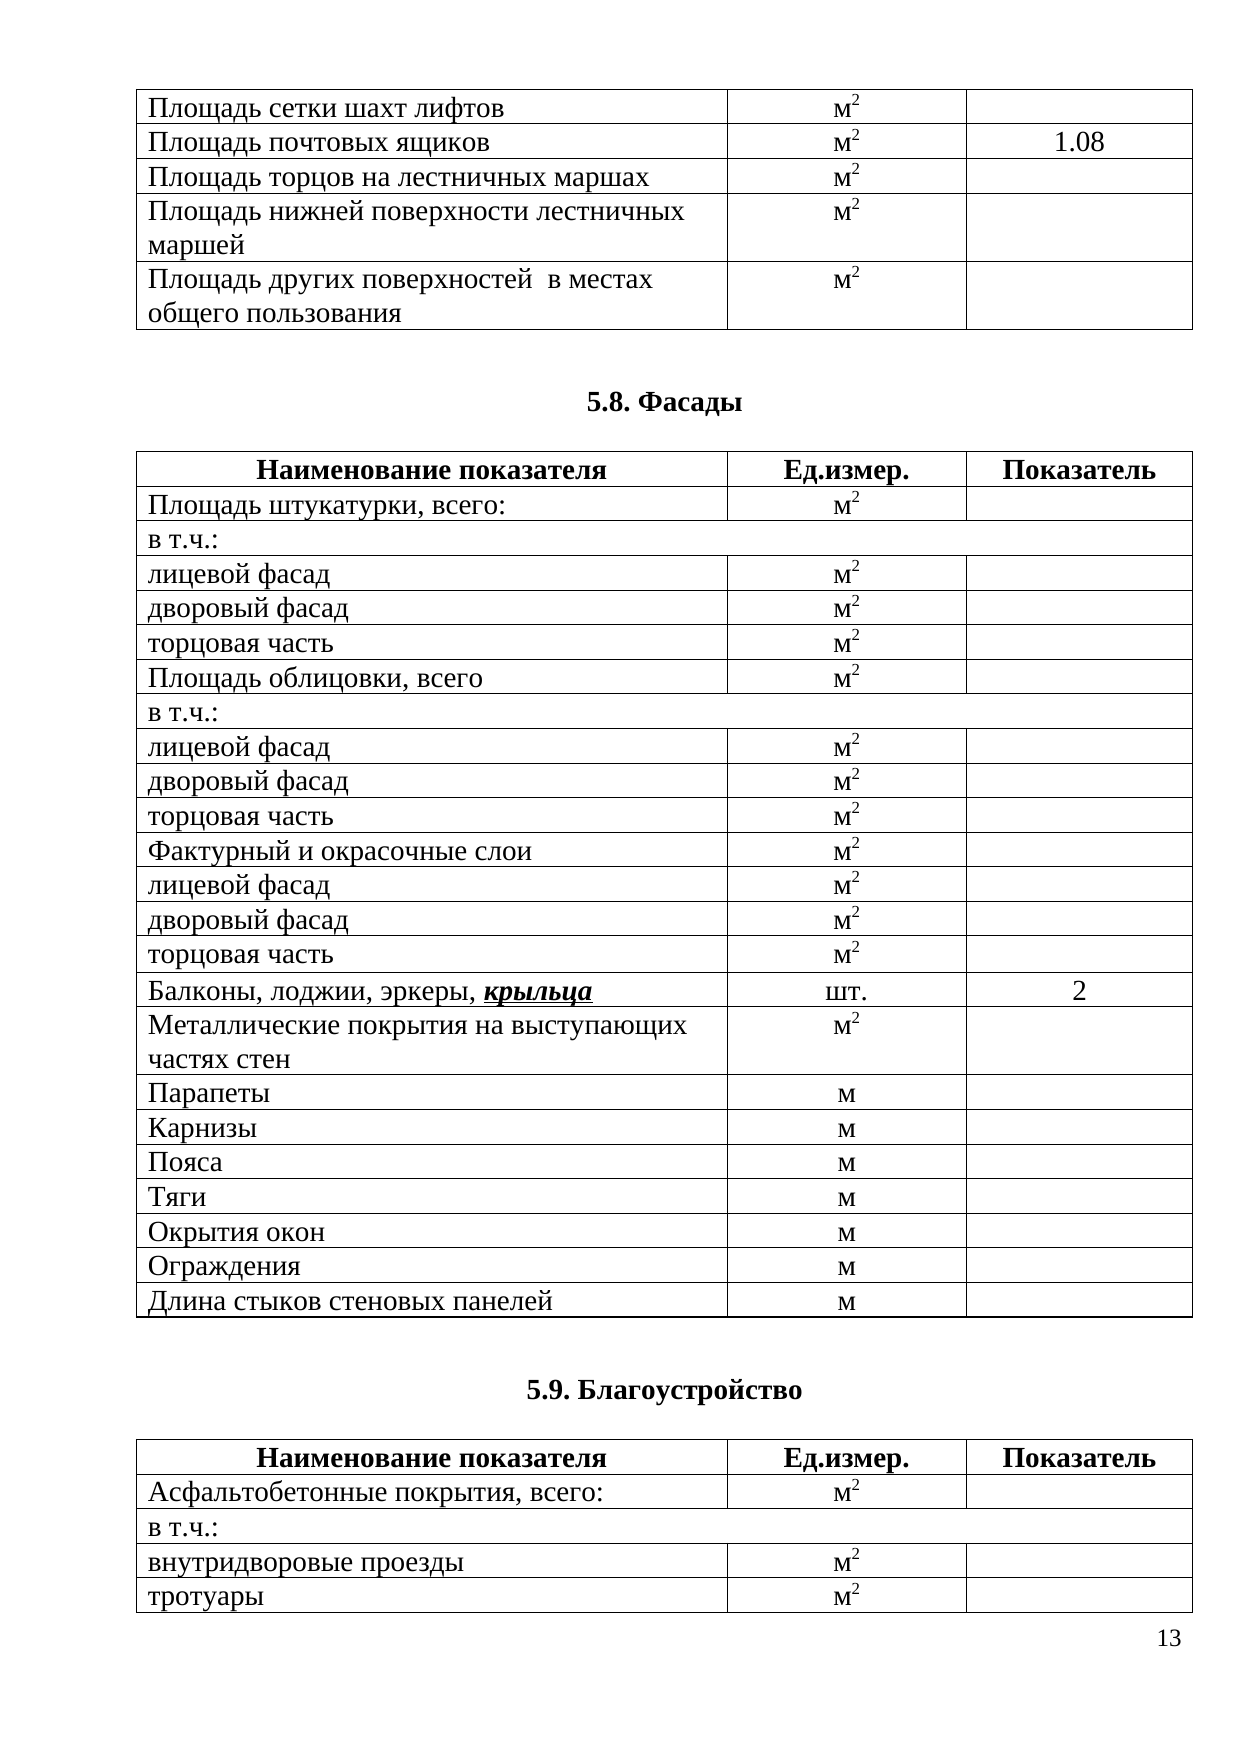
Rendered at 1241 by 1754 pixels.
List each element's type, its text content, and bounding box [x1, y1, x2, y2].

table_cell м2 [728, 833, 966, 866]
table_cell м2 [728, 867, 966, 901]
table_cell [967, 625, 1192, 659]
table_cell м2 [728, 487, 966, 520]
table_cell Площадь облицовки, всего [137, 660, 727, 693]
table_cell [967, 159, 1192, 192]
table_cell лицевой фасад [137, 867, 727, 901]
table_cell торцовая часть [137, 798, 727, 832]
table_cell Балконы, лоджии, эркеры, крыльца [137, 973, 727, 1006]
table_cell м2 [728, 1578, 966, 1612]
table_cell [967, 764, 1192, 797]
table_cell м2 [728, 1475, 966, 1508]
table_cell [967, 1248, 1192, 1282]
table_cell дворовый фасад [137, 902, 727, 935]
table_cell в т.ч.: [137, 1509, 1192, 1543]
table_cell м2 [728, 625, 966, 659]
table_cell м2 [728, 194, 966, 261]
table_cell Окрытия окон [137, 1214, 727, 1247]
table_header Ед.измер. [728, 1440, 966, 1473]
table_cell тротуары [137, 1578, 727, 1612]
table_cell м [728, 1214, 966, 1247]
table_cell м2 [728, 1544, 966, 1577]
table_cell Площадь нижней поверхности лестничных маршей [137, 194, 727, 261]
table_header Показатель [967, 1440, 1192, 1473]
table_cell 2 [967, 973, 1192, 1006]
table_cell [967, 1475, 1192, 1508]
table_cell [967, 1007, 1192, 1074]
table_cell [967, 936, 1192, 972]
table_cell в т.ч.: [137, 694, 1192, 728]
table_cell м [728, 1110, 966, 1143]
table_cell м2 [728, 90, 966, 123]
table_header Показатель [967, 452, 1192, 486]
table_cell [967, 798, 1192, 832]
table_cell м2 [728, 764, 966, 797]
table_cell м [728, 1248, 966, 1282]
text 5.9. Благоустройство [148, 1372, 1181, 1405]
table_cell дворовый фасад [137, 591, 727, 624]
table_cell [967, 487, 1192, 520]
table_cell [967, 833, 1192, 866]
table_cell торцовая часть [137, 936, 727, 972]
table_cell [967, 1214, 1192, 1247]
table_cell м2 [728, 902, 966, 935]
table_cell [967, 1283, 1192, 1316]
table_cell Площадь торцов на лестничных маршах [137, 159, 727, 192]
table_cell Пояса [137, 1145, 727, 1178]
table_cell [967, 867, 1192, 901]
table_cell [967, 194, 1192, 261]
table_cell Площадь почтовых ящиков [137, 124, 727, 158]
table_cell м2 [728, 660, 966, 693]
table_cell [967, 90, 1192, 123]
table_cell м2 [728, 262, 966, 329]
table_cell [967, 902, 1192, 935]
table_cell [967, 1075, 1192, 1109]
table_cell [967, 1179, 1192, 1213]
table_cell торцовая часть [137, 625, 727, 659]
table_cell Фактурный и окрасочные слои [137, 833, 727, 866]
table_cell м [728, 1145, 966, 1178]
table_cell Металлические покрытия на выступающих частях стен [137, 1007, 727, 1074]
table_cell м2 [728, 556, 966, 589]
table_cell Площадь штукатурки, всего: [137, 487, 727, 520]
table_cell м2 [728, 1007, 966, 1074]
table_cell Парапеты [137, 1075, 727, 1109]
table_cell [967, 1110, 1192, 1143]
table_cell Карнизы [137, 1110, 727, 1143]
table_cell [967, 1544, 1192, 1577]
table_cell м2 [728, 936, 966, 972]
table_cell дворовый фасад [137, 764, 727, 797]
table_cell Тяги [137, 1179, 727, 1213]
table_cell [967, 660, 1192, 693]
table_cell 1.08 [967, 124, 1192, 158]
table_cell Асфальтобетонные покрытия, всего: [137, 1475, 727, 1508]
table_cell м2 [728, 159, 966, 192]
table_header Наименование показателя [137, 1440, 727, 1473]
table_cell [967, 262, 1192, 329]
table_cell [967, 556, 1192, 589]
table_cell лицевой фасад [137, 556, 727, 589]
table_cell м [728, 1179, 966, 1213]
table_cell Площадь других поверхностей в местах общего пользования [137, 262, 727, 329]
table_cell Площадь сетки шахт лифтов [137, 90, 727, 123]
table_cell Ограждения [137, 1248, 727, 1282]
table_cell м2 [728, 798, 966, 832]
table_cell в т.ч.: [137, 521, 1192, 555]
table_cell [967, 1145, 1192, 1178]
table_cell [967, 729, 1192, 762]
table_header Ед.измер. [728, 452, 966, 486]
table_cell м2 [728, 591, 966, 624]
table_cell внутридворовые проезды [137, 1544, 727, 1577]
text 5.8. Фасады [148, 384, 1181, 418]
table_cell [967, 1578, 1192, 1612]
table_cell лицевой фасад [137, 729, 727, 762]
table_cell шт. [728, 973, 966, 1006]
table_cell м2 [728, 729, 966, 762]
table_cell м [728, 1283, 966, 1316]
table_cell м2 [728, 124, 966, 158]
table_cell [967, 591, 1192, 624]
table_cell Длина стыков стеновых панелей [137, 1283, 727, 1316]
table_header Наименование показателя [137, 452, 727, 486]
table_cell м [728, 1075, 966, 1109]
